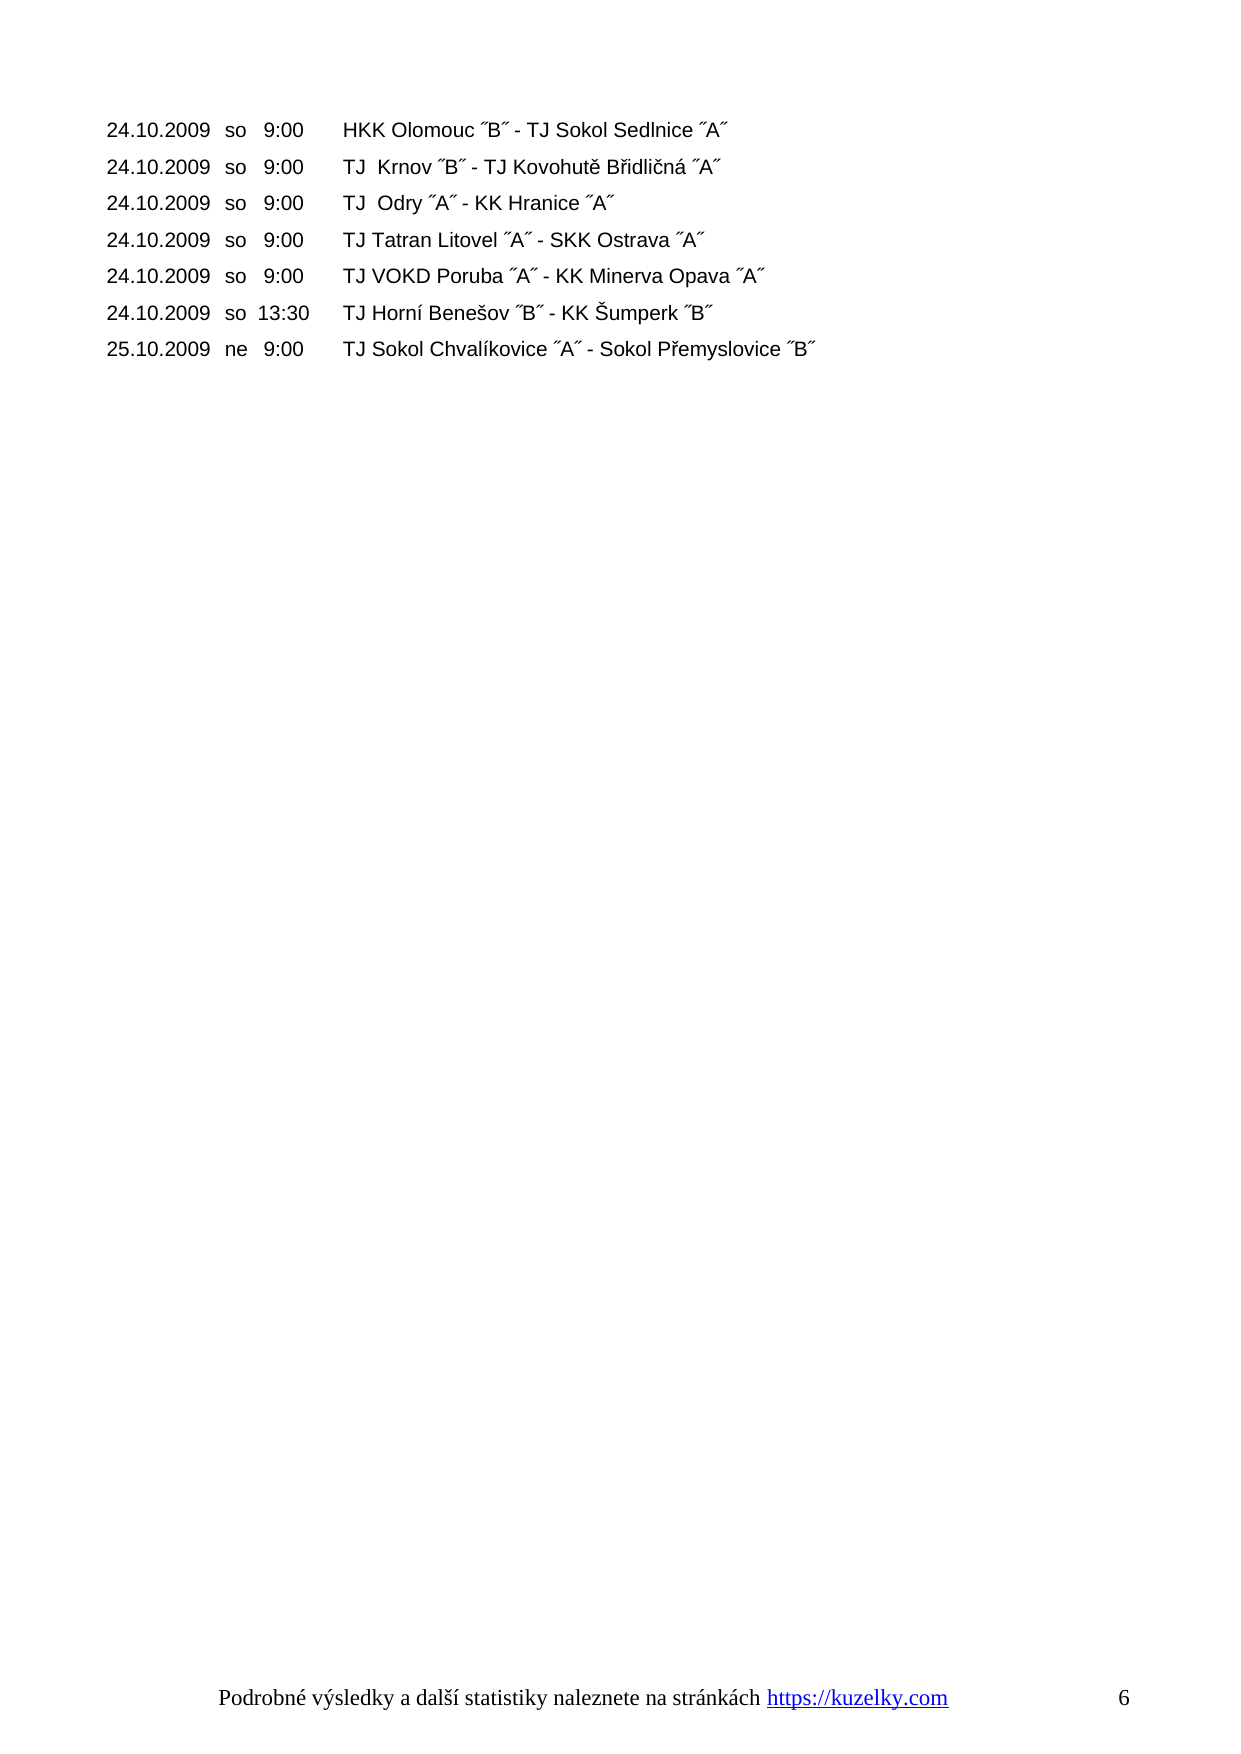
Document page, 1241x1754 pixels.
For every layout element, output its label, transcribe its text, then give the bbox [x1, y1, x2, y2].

text 24.10.2009 so 9:00 TJ VOKD Poruba ˝A˝ - KK Minerva Opava ˝A˝ [106, 264, 1134, 288]
text 24.10.2009 so 9:00 HKK Olomouc ˝B˝ - TJ Sokol Sedlnice ˝A˝ [106, 118, 1134, 142]
text 24.10.2009 so 9:00 TJ Odry ˝A˝ - KK Hranice ˝A˝ [106, 191, 1134, 215]
text 24.10.2009 so 9:00 TJ Tatran Litovel ˝A˝ - SKK Ostrava ˝A˝ [106, 227, 1134, 251]
text 24.10.2009 so 13:30 TJ Horní Benešov ˝B˝ - KK Šumperk ˝B˝ [106, 300, 1134, 324]
text 24.10.2009 so 9:00 TJ Krnov ˝B˝ - TJ Kovohutě Břidličná ˝A˝ [106, 154, 1134, 178]
text 25.10.2009 ne 9:00 TJ Sokol Chvalíkovice ˝A˝ - Sokol Přemyslovice ˝B˝ [106, 337, 1134, 361]
